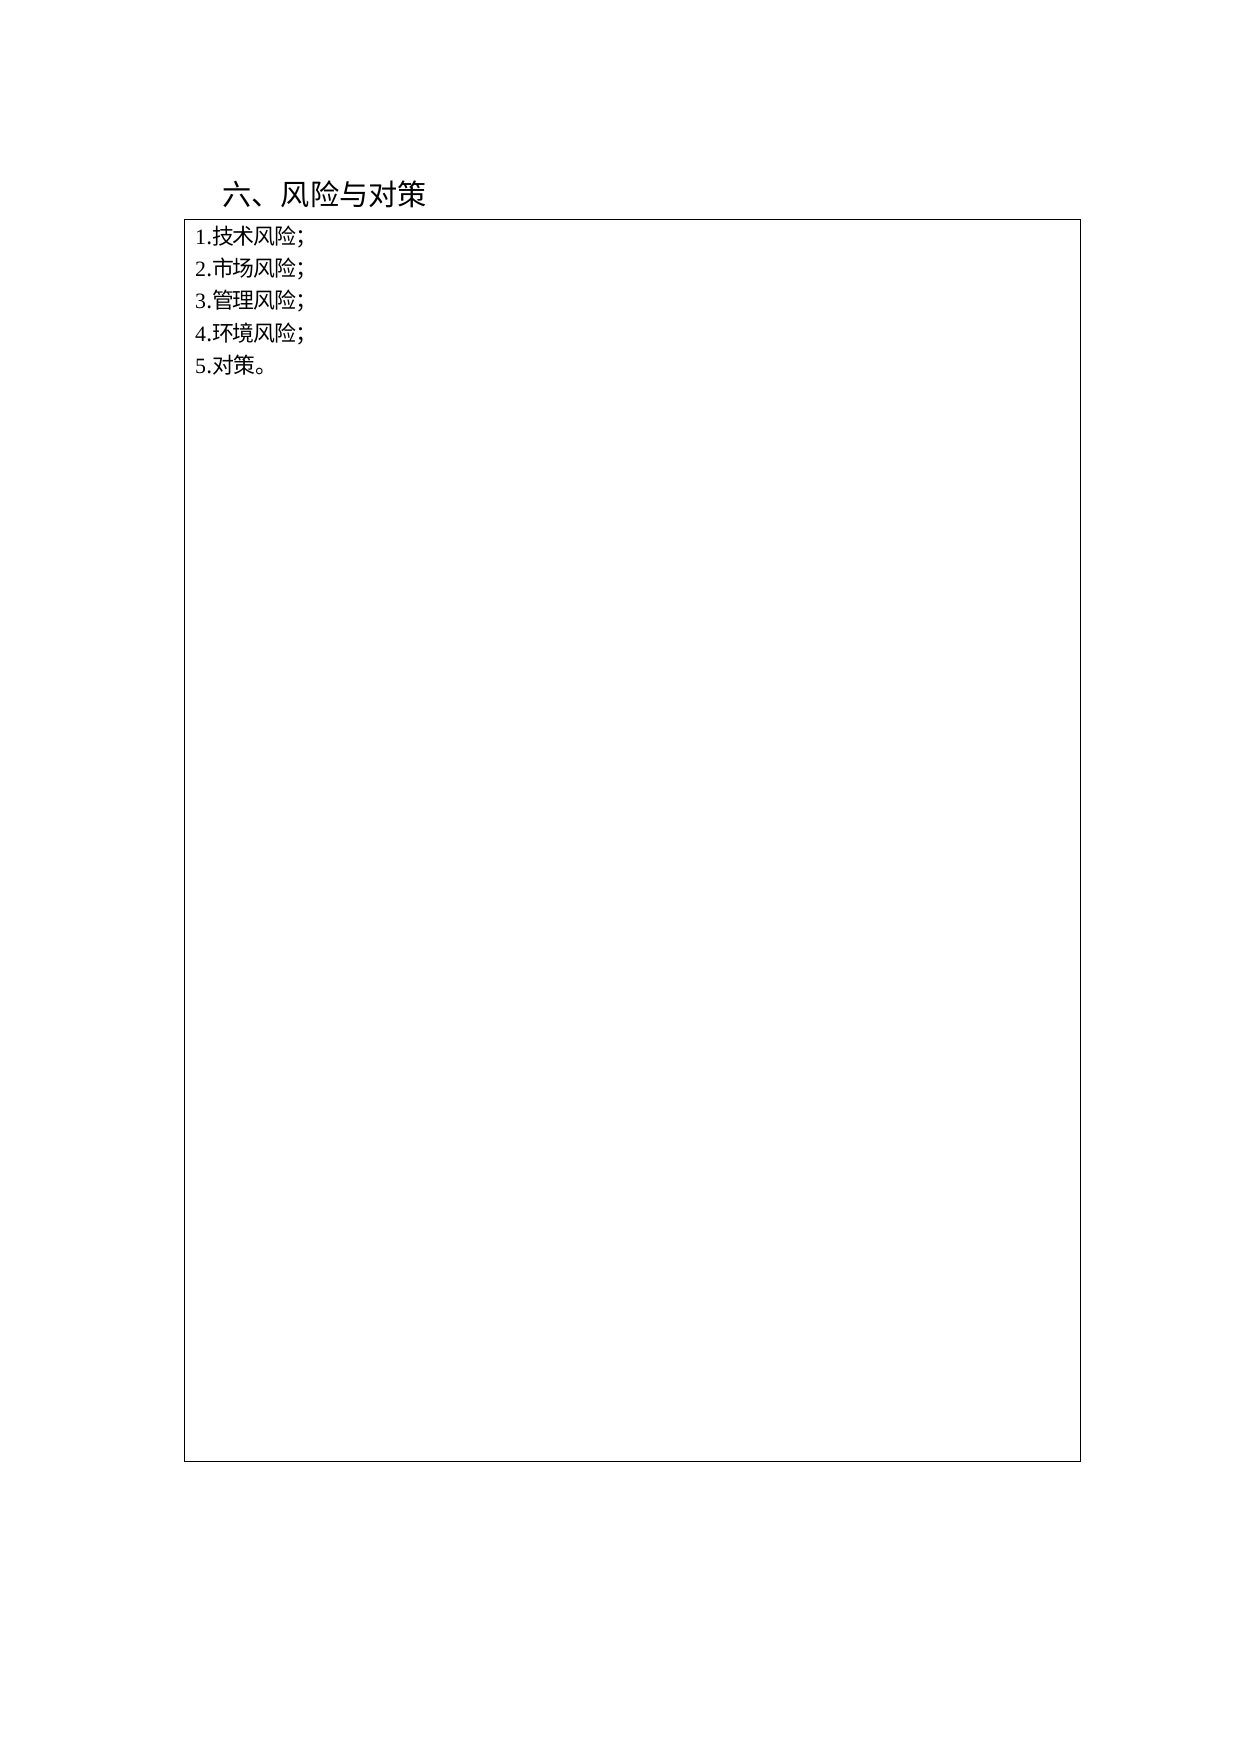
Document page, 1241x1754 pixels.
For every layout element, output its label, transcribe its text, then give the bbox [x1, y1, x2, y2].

text 六、风险与对策 [222, 171, 1107, 213]
